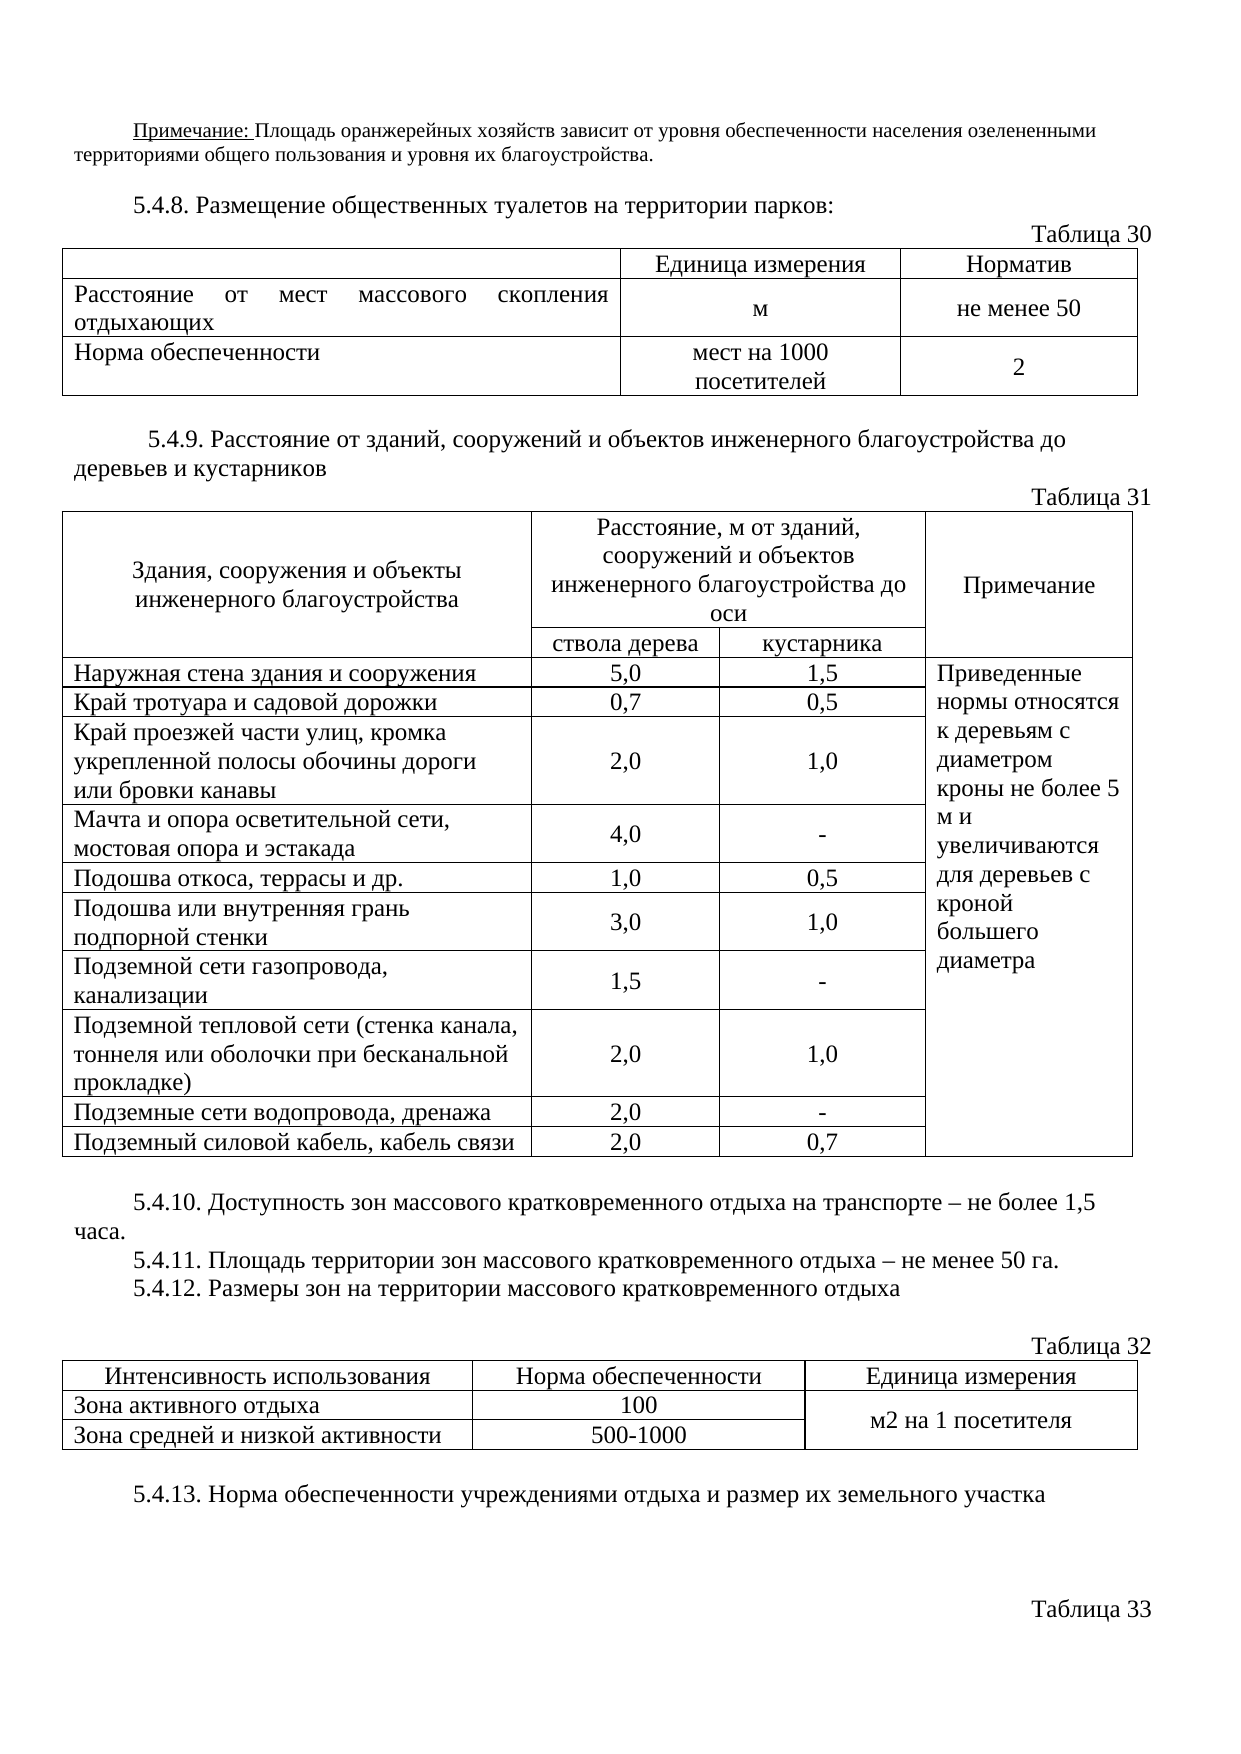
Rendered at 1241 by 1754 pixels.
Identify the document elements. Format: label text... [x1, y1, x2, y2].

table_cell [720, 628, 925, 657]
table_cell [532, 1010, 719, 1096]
text 5.4.11. Площадь территории зон массового кратковременного отдыха – не менее 50 га. [74, 1245, 1152, 1273]
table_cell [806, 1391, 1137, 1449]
list 5.4.9. Расстояние от зданий, сооружений и объектов инженерного благоустройства до деревьев и кустарников [74, 424, 1152, 482]
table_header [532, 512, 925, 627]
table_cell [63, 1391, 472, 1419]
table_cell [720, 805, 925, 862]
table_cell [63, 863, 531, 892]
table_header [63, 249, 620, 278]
list 5.4.8. Размещение общественных туалетов на территории парков: [74, 190, 1152, 219]
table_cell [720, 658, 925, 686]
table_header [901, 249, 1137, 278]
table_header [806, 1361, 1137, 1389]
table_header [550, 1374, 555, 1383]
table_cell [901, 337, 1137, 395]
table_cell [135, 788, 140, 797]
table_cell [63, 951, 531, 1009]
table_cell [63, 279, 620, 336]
list Таблица 31 [74, 482, 1152, 511]
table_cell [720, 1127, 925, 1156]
list Таблица 33 [74, 1594, 1152, 1623]
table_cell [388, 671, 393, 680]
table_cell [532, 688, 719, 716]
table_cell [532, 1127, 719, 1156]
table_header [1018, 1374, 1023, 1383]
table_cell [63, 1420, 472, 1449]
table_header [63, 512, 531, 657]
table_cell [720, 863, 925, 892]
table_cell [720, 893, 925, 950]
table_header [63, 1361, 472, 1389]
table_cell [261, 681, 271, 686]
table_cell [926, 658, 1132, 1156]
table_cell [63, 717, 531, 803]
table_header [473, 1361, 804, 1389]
list 5.4.13. Норма обеспеченности учреждениями отдыха и размер их земельного участка [74, 1479, 1152, 1508]
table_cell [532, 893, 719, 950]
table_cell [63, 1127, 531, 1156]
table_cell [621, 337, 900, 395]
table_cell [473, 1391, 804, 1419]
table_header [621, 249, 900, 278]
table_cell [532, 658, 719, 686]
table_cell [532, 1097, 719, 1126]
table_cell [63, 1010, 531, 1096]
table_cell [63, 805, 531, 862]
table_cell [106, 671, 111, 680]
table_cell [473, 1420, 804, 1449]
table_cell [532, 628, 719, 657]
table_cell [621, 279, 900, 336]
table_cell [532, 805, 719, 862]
text 5.4.10. Доступность зон массового кратковременного отдыха на транспорте – не более 1,5 часа. [74, 1187, 1152, 1245]
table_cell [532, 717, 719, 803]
list Таблица 30 [74, 219, 1152, 248]
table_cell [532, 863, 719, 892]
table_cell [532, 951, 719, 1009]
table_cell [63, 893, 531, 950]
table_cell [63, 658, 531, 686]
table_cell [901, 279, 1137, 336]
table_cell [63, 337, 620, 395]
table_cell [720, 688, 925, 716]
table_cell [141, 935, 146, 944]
list Примечание: Площадь оранжерейных хозяйств зависит от уровня обеспеченности населения озелененными территориями общего пользования и уровня их благоустройства. [74, 118, 1152, 166]
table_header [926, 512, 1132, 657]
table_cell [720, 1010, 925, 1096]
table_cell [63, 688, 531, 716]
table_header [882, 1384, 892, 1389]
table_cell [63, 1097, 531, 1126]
text 5.4.12. Размеры зон на территории массового кратковременного отдыха [74, 1273, 1152, 1302]
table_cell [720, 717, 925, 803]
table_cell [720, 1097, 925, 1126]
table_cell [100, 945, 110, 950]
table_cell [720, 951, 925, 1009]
text Таблица 32 [74, 1331, 1152, 1360]
